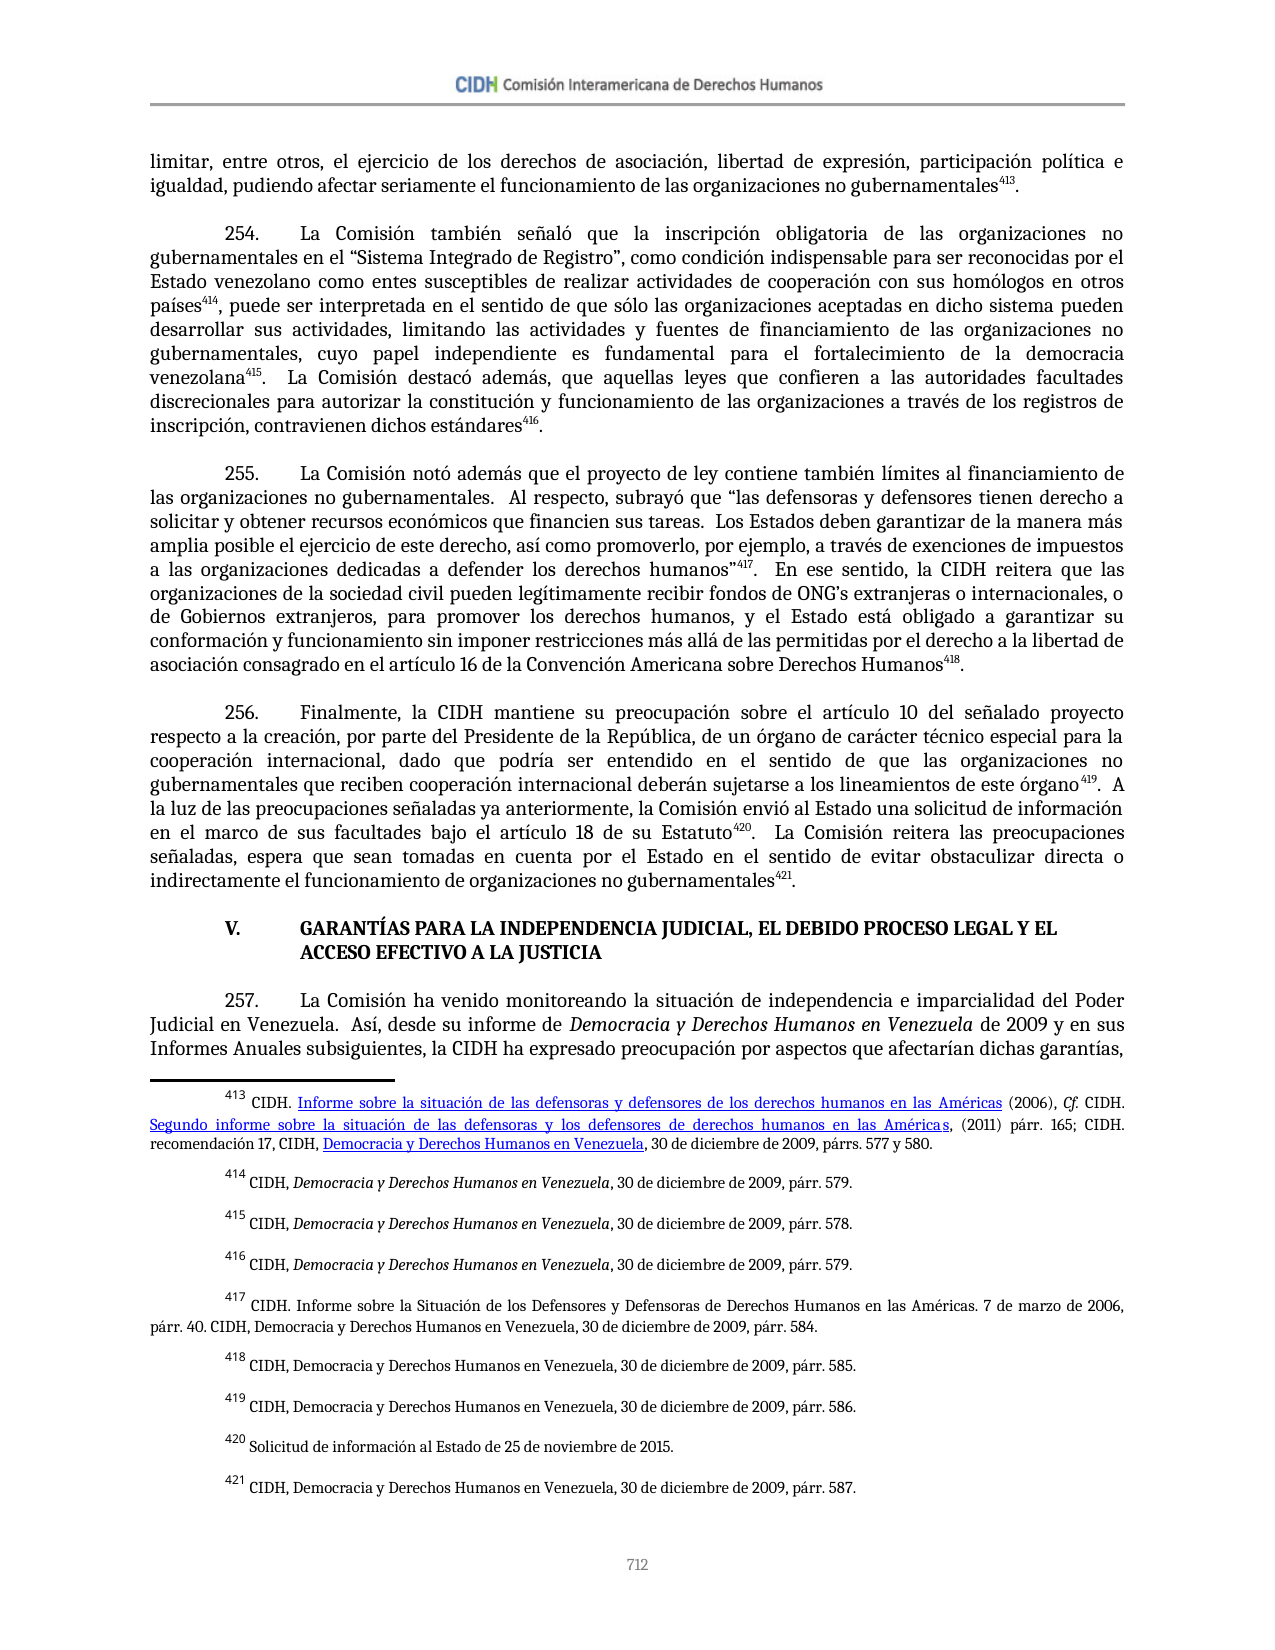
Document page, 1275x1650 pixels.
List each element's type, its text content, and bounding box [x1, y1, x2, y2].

list La Comisión también señaló que la inscripción obligatoria de las organizaciones no gubernamentales en el “Sistema Integrado de Registro”, como condición indispensable para ser reconocidas por el Estado venezolano como entes susceptibles de realizar actividades de cooperación con sus homólogos en otros países, puede ser interpretada en el sentido de que sólo las organizaciones aceptadas en dicho sistema pueden desarrollar sus actividades, limitando las actividades y fuentes de financiamiento de las organizaciones no gubernamentales, cuyo papel independiente es fundamental para el fortalecimiento de la democracia venezolana. La Comisión destacó además, que aquellas leyes que confieren a las autoridades facultades discrecionales para autorizar la constitución y funcionamiento de las organizaciones a través de los registros de inscripción, contravienen dichos estándares. [150, 222, 1125, 437]
list Finalmente, la CIDH mantiene su preocupación sobre el artículo 10 del señalado proyecto respecto a la creación, por parte del Presidente de la República, de un órgano de carácter técnico especial para la cooperación internacional, dado que podría ser entendido en el sentido de que las organizaciones no gubernamentales que reciben cooperación internacional deberán sujetarse a los lineamientos de este órgano. A la luz de las preocupaciones señaladas ya anteriormente, la Comisión envió al Estado una solicitud de información en el marco de sus facultades bajo el artículo 18 de su Estatuto. La Comisión reitera las preocupaciones señaladas, espera que sean tomadas en cuenta por el Estado en el sentido de evitar obstaculizar directa o indirectamente el funcionamiento de organizaciones no gubernamentales. [150, 701, 1125, 893]
list La Comisión ha venido monitoreando la situación de independencia e imparcialidad del Poder Judicial en Venezuela. Así, desde su informe de Democracia y Derechos Humanos en Venezuela de 2009 y en sus Informes Anuales subsiguientes, la CIDH ha expresado preocupación por aspectos que afectarían dichas garantías, en particular los altos porcentajes de jueces y fiscales en situación de provisionalidad y el alegado incumplimiento de algunos de los procedimientos legales y constitucionales en el proceso para su designación y destitución. [150, 988, 1125, 1060]
list La Comisión notó además que el proyecto de ley contiene también límites al financiamiento de las organizaciones no gubernamentales. Al respecto, subrayó que “las defensoras y defensores tienen derecho a solicitar y obtener recursos económicos que financien sus tareas. Los Estados deben garantizar de la manera más amplia posible el ejercicio de este derecho, así como promoverlo, por ejemplo, a través de exenciones de impuestos a las organizaciones dedicadas a defender los derechos humanos”. En ese sentido, la CIDH reitera que las organizaciones de la sociedad civil pueden legítimamente recibir fondos de ONG’s extranjeras o internacionales, o de Gobiernos extranjeros, para promover los derechos humanos, y el Estado está obligado a garantizar su conformación y funcionamiento sin imponer restricciones más allá de las permitidas por el derecho a la libertad de asociación consagrado en el artículo 16 de la Convención Americana sobre Derechos Humanos. [150, 461, 1125, 677]
picture [449, 74, 826, 95]
subtitle GARANTÍAS PARA LA INDEPENDENCIA JUDICIAL, EL DEBIDO PROCESO LEGAL Y EL ACCESO EFECTIVO A LA JUSTICIA [225, 917, 1125, 964]
